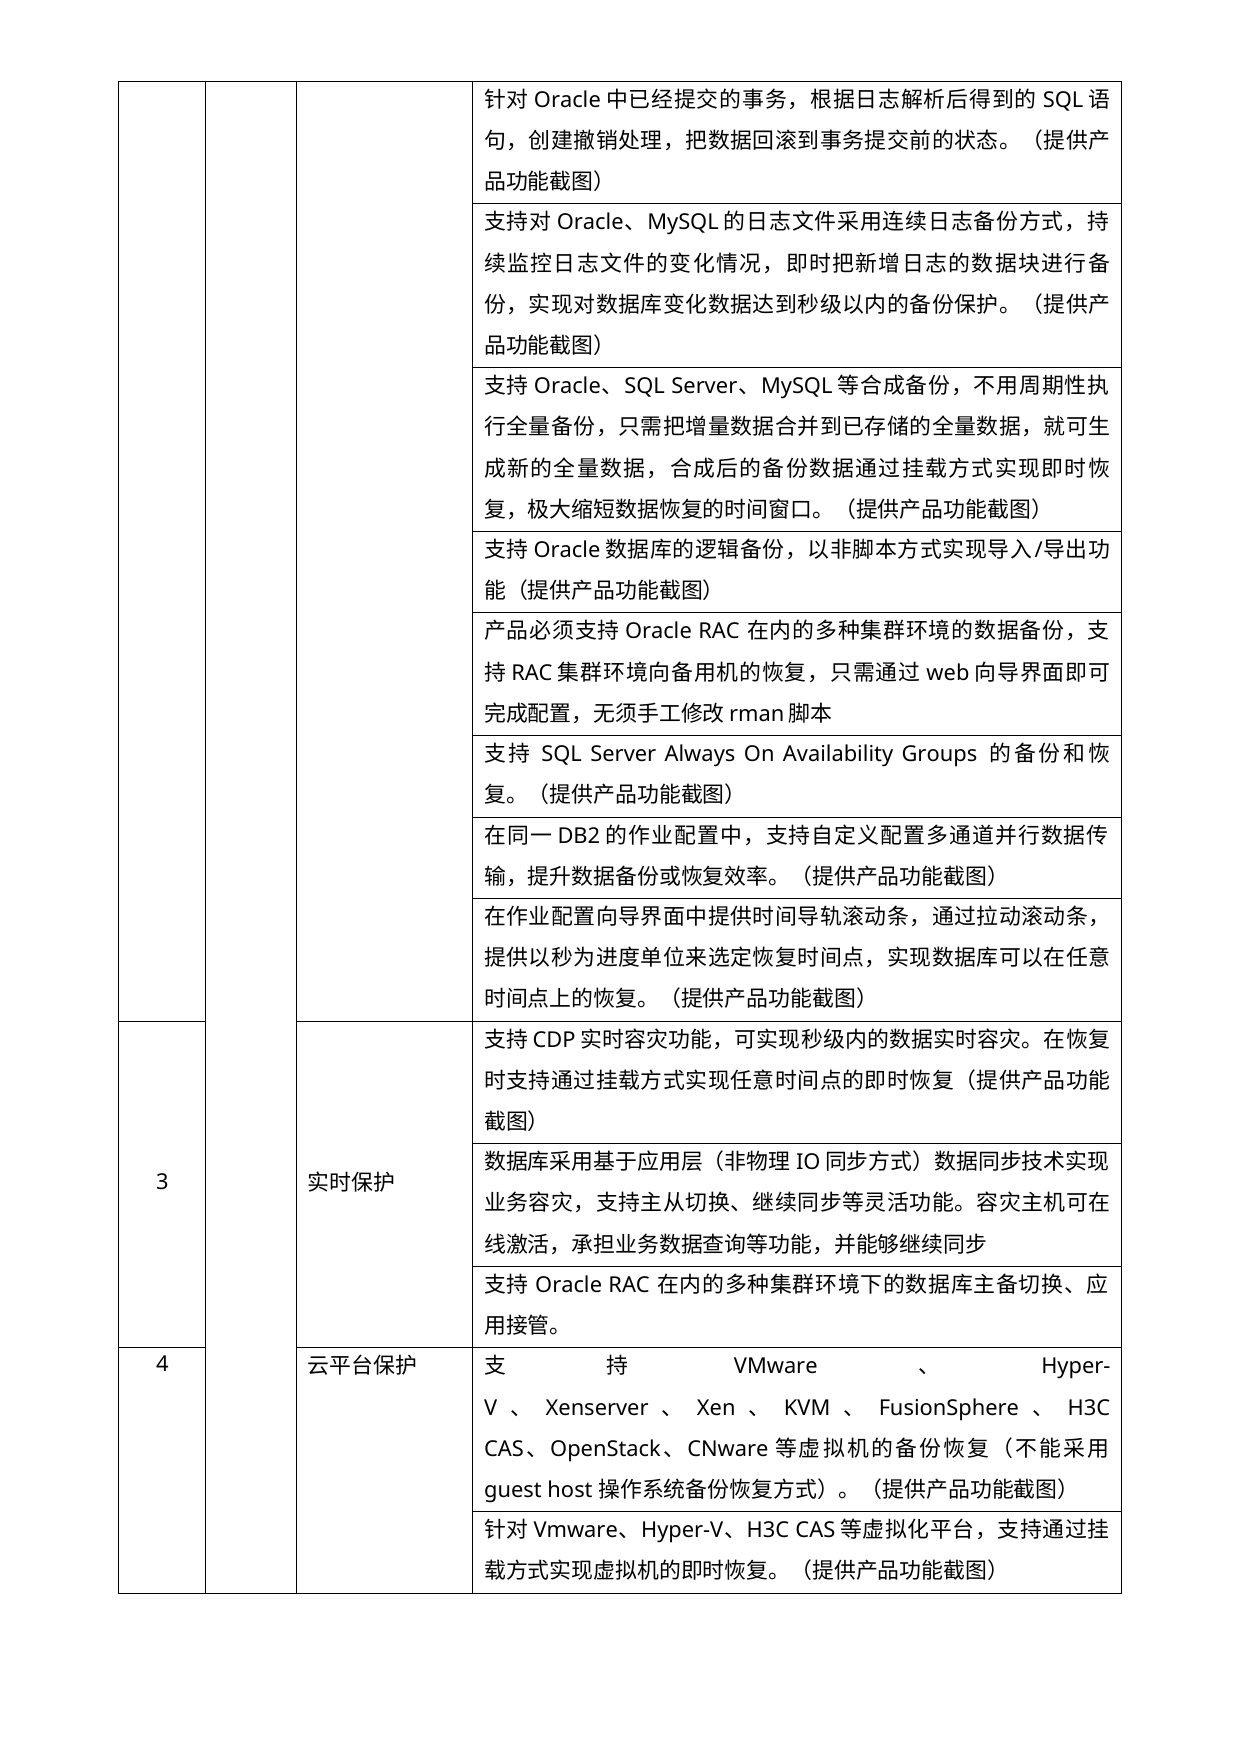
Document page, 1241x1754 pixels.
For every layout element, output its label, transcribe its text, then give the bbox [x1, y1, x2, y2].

table_cell 支持 Oracle RAC 在内的多种集群环境下的数据库主备切换、应用接管。 [473, 1267, 1121, 1347]
table_cell 实时保护 [297, 1022, 472, 1347]
table_cell 产品必须支持Oracle RAC 在内的多种集群环境的数据备份，支持RAC集群环境向备用机的恢复，只需通过web向导界面即可完成配置，无须手工修改rman脚本 [473, 613, 1121, 735]
table_cell 在作业配置向导界面中提供时间导轨滚动条，通过拉动滚动条，提供以秒为进度单位来选定恢复时间点，实现数据库可以在任意时间点上的恢复。（提供产品功能截图） [473, 899, 1121, 1021]
table_cell 支持CDP实时容灾功能，可实现秒级内的数据实时容灾。在恢复时支持通过挂载方式实现任意时间点的即时恢复（提供产品功能截图） [473, 1022, 1121, 1143]
table_cell 云平台保护 [297, 1348, 472, 1593]
table_cell 数据库采用基于应用层（非物理IO同步方式）数据同步技术实现业务容灾，支持主从切换、继续同步等灵活功能。容灾主机可在线激活，承担业务数据查询等功能，并能够继续同步 [473, 1144, 1121, 1266]
table_cell 支持Oracle、SQL Server、MySQL等合成备份，不用周期性执行全量备份，只需把增量数据合并到已存储的全量数据，就可生成新的全量数据，合成后的备份数据通过挂载方式实现即时恢复，极大缩短数据恢复的时间窗口。（提供产品功能截图） [473, 368, 1121, 531]
table_cell 4 [119, 1348, 205, 1593]
table_cell 3 [119, 1022, 205, 1347]
table_cell 支持Oracle数据库的逻辑备份，以非脚本方式实现导入/导出功能（提供产品功能截图） [473, 532, 1121, 612]
table_cell 支持对Oracle、MySQL的日志文件采用连续日志备份方式，持续监控日志文件的变化情况，即时把新增日志的数据块进行备份，实现对数据库变化数据达到秒级以内的备份保护。（提供产品功能截图） [473, 204, 1121, 367]
table_cell 支持VMware、Hyper-V、Xenserver、Xen、KVM、FusionSphere、H3C CAS、OpenStack、CNware等虚拟机的备份恢复（不能采用guest host 操作系统备份恢复方式）。（提供产品功能截图） [473, 1348, 1121, 1511]
table_cell 针对Vmware、Hyper-V、H3C CAS等虚拟化平台，支持通过挂载方式实现虚拟机的即时恢复。（提供产品功能截图） [473, 1512, 1121, 1593]
table_cell 支持 SQL Server Always On Availability Groups 的备份和恢复。（提供产品功能截图） [473, 736, 1121, 817]
table_cell 在同一DB2的作业配置中，支持自定义配置多通道并行数据传输，提升数据备份或恢复效率。（提供产品功能截图） [473, 818, 1121, 898]
table_cell 针对Oracle中已经提交的事务，根据日志解析后得到的SQL语句，创建撤销处理，把数据回滚到事务提交前的状态。（提供产品功能截图） [473, 82, 1121, 203]
